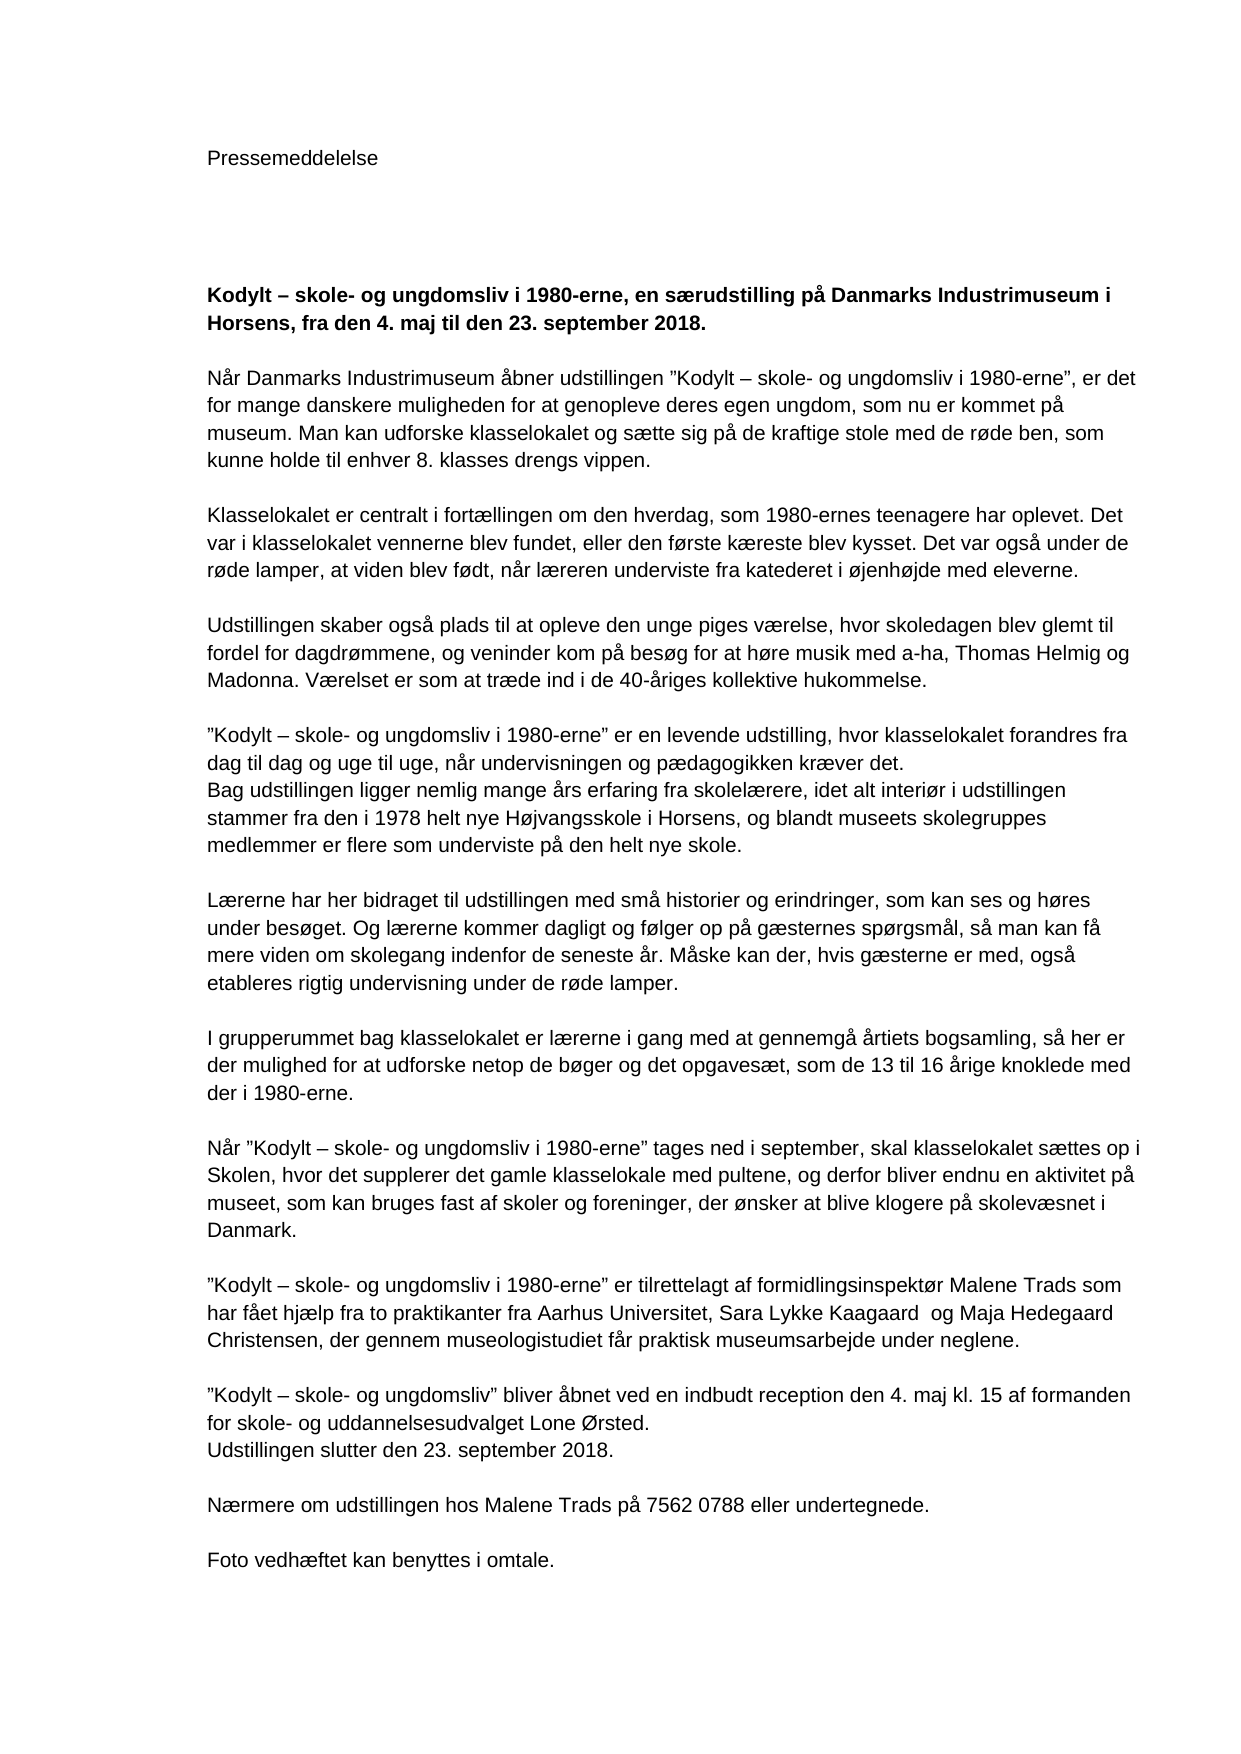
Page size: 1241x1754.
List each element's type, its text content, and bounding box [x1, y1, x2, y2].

text Kodylt – skole- og ungdomsliv i 1980-erne, en særudstilling på Danmarks Industrimuseum i Horsens, fra den 4. maj til den 23. september 2018. [207, 283, 1149, 334]
text Lærerne har her bidraget til udstillingen med små historier og erindringer, som kan ses og høres under besøget. Og lærerne kommer dagligt og følger op på gæsternes spørgsmål, så man kan få mere viden om skolegang indenfor de seneste år. Måske kan der, hvis gæsterne er med, også etableres rigtig undervisning under de røde lamper. [207, 888, 1149, 994]
text Bag udstillingen ligger nemlig mange års erfaring fra skolelærere, idet alt interiør i udstillingen stammer fra den i 1978 helt nye Højvangsskole i Horsens, og blandt museets skolegruppes medlemmer er flere som underviste på den helt nye skole. [207, 778, 1149, 857]
text Klasselokalet er centralt i fortællingen om den hverdag, som 1980-ernes teenagere har oplevet. Det var i klasselokalet vennerne blev fundet, eller den første kæreste blev kysset. Det var også under de røde lamper, at viden blev født, når læreren underviste fra katederet i øjenhøjde med eleverne. [207, 503, 1149, 582]
text ”Kodylt – skole- og ungdomsliv i 1980-erne” er tilrettelagt af formidlingsinspektør Malene Trads som har fået hjælp fra to praktikanter fra Aarhus Universitet, Sara Lykke Kaagaard og Maja Hedegaard Christensen, der gennem museologistudiet får praktisk museumsarbejde under neglene. [207, 1273, 1149, 1352]
text ”Kodylt – skole- og ungdomsliv i 1980-erne” er en levende udstilling, hvor klasselokalet forandres fra dag til dag og uge til uge, når undervisningen og pædagogikken kræver det. [207, 723, 1149, 774]
text Udstillingen slutter den 23. september 2018. [207, 1438, 1149, 1462]
text Foto vedhæftet kan benyttes i omtale. [207, 1548, 1149, 1572]
text Når ”Kodylt – skole- og ungdomsliv i 1980-erne” tages ned i september, skal klasselokalet sættes op i Skolen, hvor det supplerer det gamle klasselokale med pultene, og derfor bliver endnu en aktivitet på museet, som kan bruges fast af skoler og foreninger, der ønsker at blive klogere på skolevæsnet i Danmark. [207, 1136, 1149, 1242]
text Pressemeddelelse [207, 146, 1149, 169]
text I grupperummet bag klasselokalet er lærerne i gang med at gennemgå årtiets bogsamling, så her er der mulighed for at udforske netop de bøger og det opgavesæt, som de 13 til 16 årige knoklede med der i 1980-erne. [207, 1026, 1149, 1104]
text ”Kodylt – skole- og ungdomsliv” bliver åbnet ved en indbudt reception den 4. maj kl. 15 af formanden for skole- og uddannelsesudvalget Lone Ørsted. [207, 1383, 1149, 1434]
text Nærmere om udstillingen hos Malene Trads på 7562 0788 eller undertegnede. [207, 1493, 1149, 1517]
text Når Danmarks Industrimuseum åbner udstillingen ”Kodylt – skole- og ungdomsliv i 1980-erne”, er det for mange danskere muligheden for at genopleve deres egen ungdom, som nu er kommet på museum. Man kan udforske klasselokalet og sætte sig på de kraftige stole med de røde ben, som kunne holde til enhver 8. klasses drengs vippen. [207, 366, 1149, 472]
text Udstillingen skaber også plads til at opleve den unge piges værelse, hvor skoledagen blev glemt til fordel for dagdrømmene, og veninder kom på besøg for at høre musik med a-ha, Thomas Helmig og Madonna. Værelset er som at træde ind i de 40-åriges kollektive hukommelse. [207, 613, 1149, 692]
